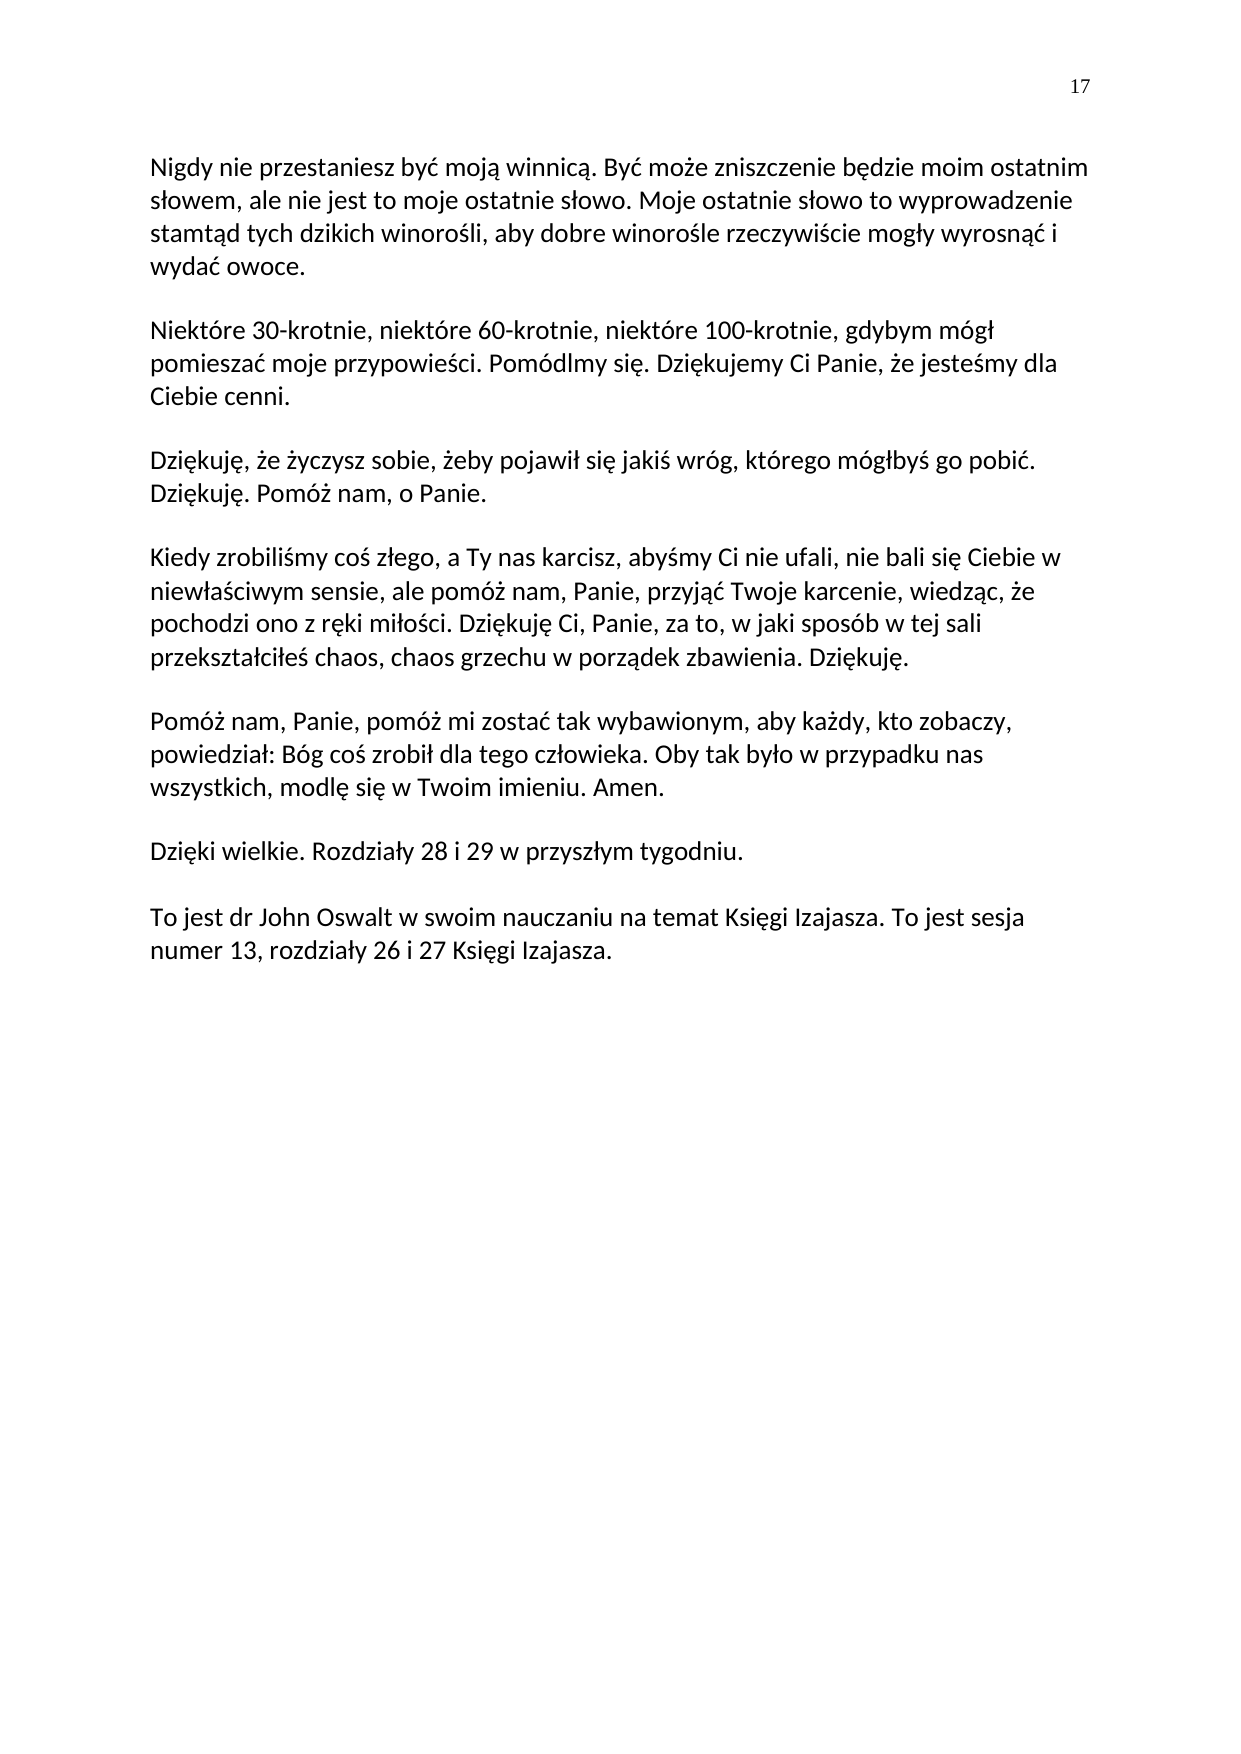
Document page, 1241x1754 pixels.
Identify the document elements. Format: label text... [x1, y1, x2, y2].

text Nigdy nie przestaniesz być moją winnicą. Być może zniszczenie będzie moim ostatnim słowem, ale nie jest to moje ostatnie słowo. Moje ostatnie słowo to wyprowadzenie stamtąd tych dzikich winorośli, aby dobre winorośle rzeczywiście mogły wyrosnąć i wydać owoce. [150, 150, 1090, 282]
text Niektóre 30-krotnie, niektóre 60-krotnie, niektóre 100-krotnie, gdybym mógł pomieszać moje przypowieści. Pomódlmy się. Dziękujemy Ci Panie, że jesteśmy dla Ciebie cenni. [150, 313, 1090, 412]
text Dziękuję, że życzysz sobie, żeby pojawił się jakiś wróg, którego mógłbyś go pobić. Dziękuję. Pomóż nam, o Panie. [150, 443, 1090, 509]
text Kiedy zrobiliśmy coś złego, a Ty nas karcisz, abyśmy Ci nie ufali, nie bali się Ciebie w niewłaściwym sensie, ale pomóż nam, Panie, przyjąć Twoje karcenie, wiedząc, że pochodzi ono z ręki miłości. Dziękuję Ci, Panie, za to, w jaki sposób w tej sali przekształciłeś chaos, chaos grzechu w porządek zbawienia. Dziękuję. [150, 541, 1090, 673]
text Dzięki wielkie. Rozdziały 28 i 29 w przyszłym tygodniu. To jest dr John Oswalt w swoim nauczaniu na temat Księgi Izajasza. To jest sesja numer 13, rozdziały 26 i 27 Księgi Izajasza. [150, 834, 1090, 966]
text Pomóż nam, Panie, pomóż mi zostać tak wybawionym, aby każdy, kto zobaczy, powiedział: Bóg coś zrobił dla tego człowieka. Oby tak było w przypadku nas wszystkich, modlę się w Twoim imieniu. Amen. [150, 704, 1090, 803]
